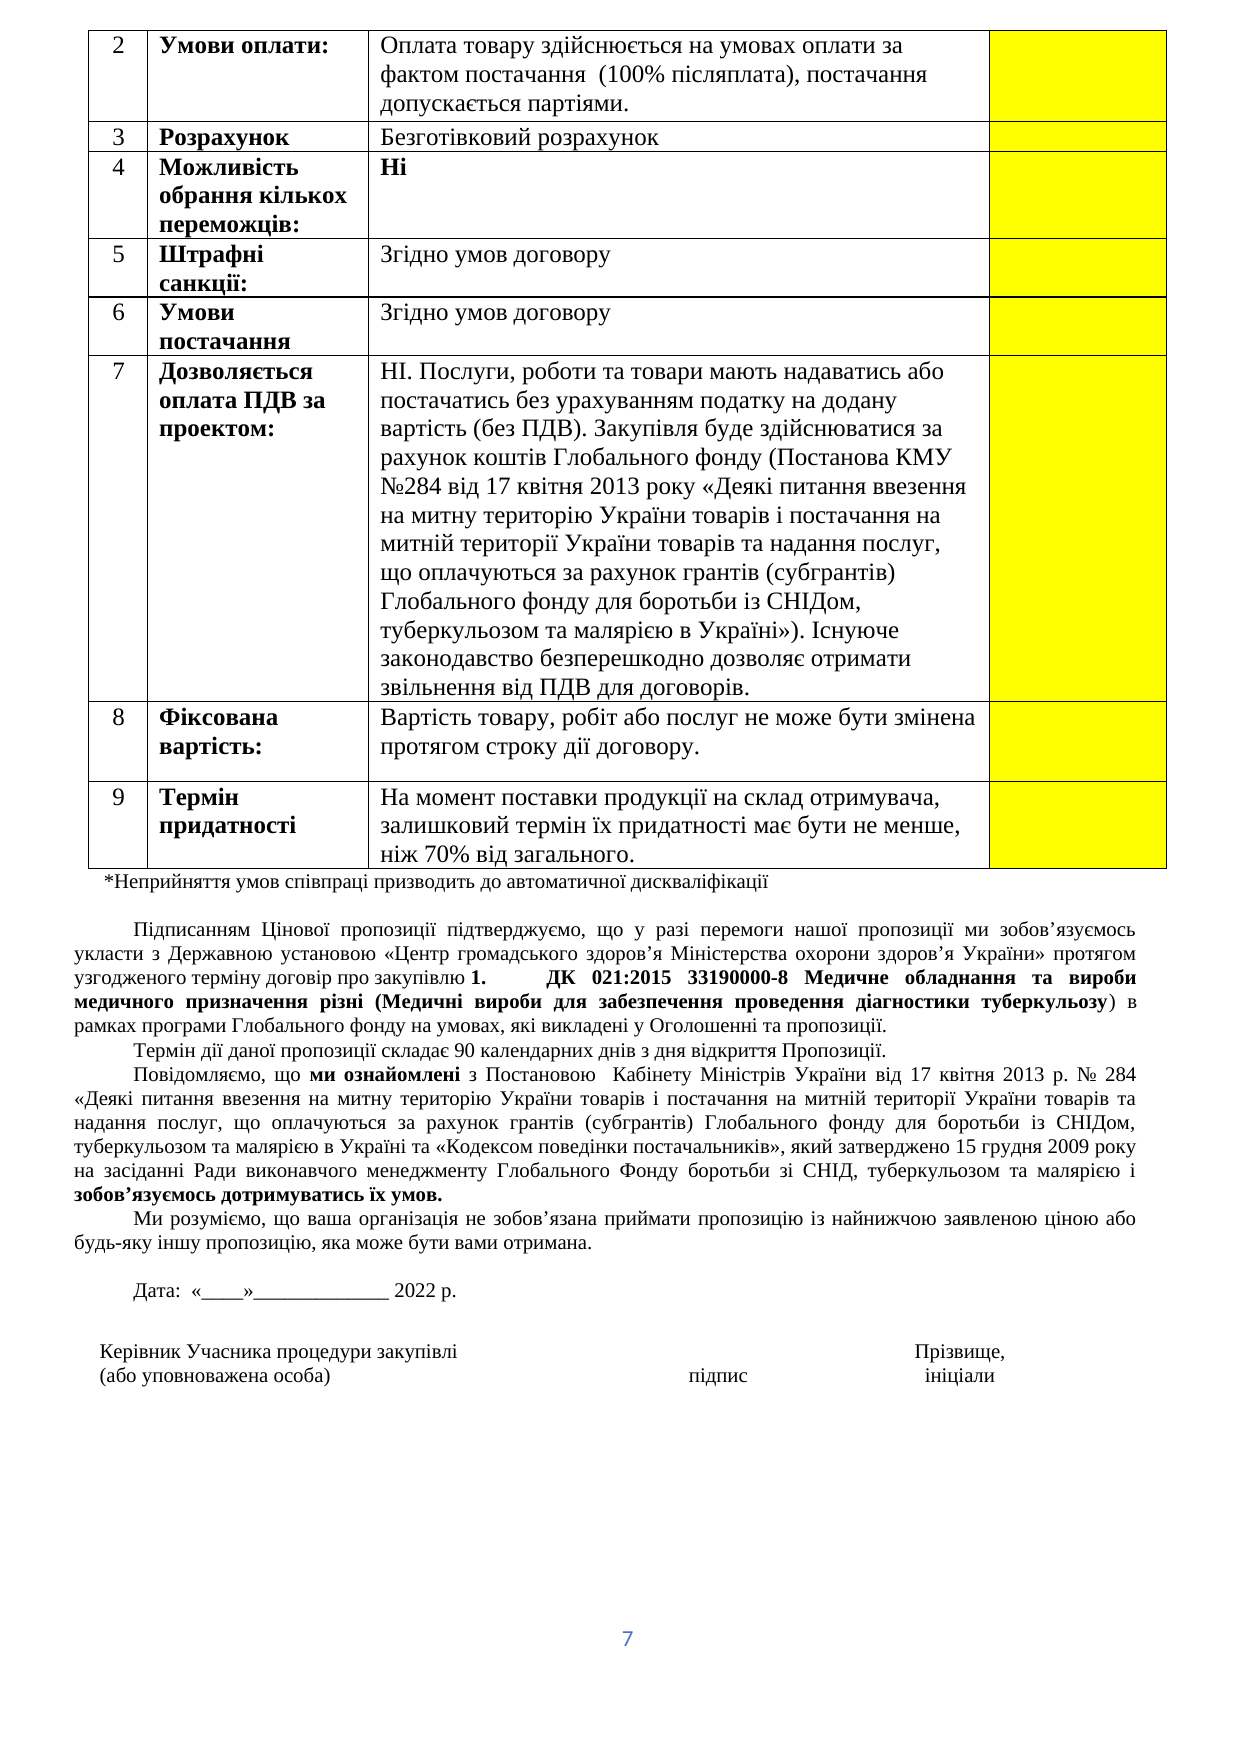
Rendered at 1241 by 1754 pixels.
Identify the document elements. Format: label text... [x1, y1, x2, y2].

table_cell На момент поставки продукції на склад отримувача, залишковий термін їх придатності має бути не менше, ніж 70% від загального. [369, 782, 989, 868]
table_cell Згідно умов договору [369, 239, 989, 296]
table_cell [990, 356, 1166, 701]
table_cell 4 [89, 152, 147, 238]
table_cell [990, 782, 1166, 868]
table_cell Умови оплати: [148, 31, 368, 121]
table_cell Оплата товару здійснюється на умовах оплати за фактом постачання (100% післяплата), постачання допускається партіями. [369, 31, 989, 121]
table_cell Штрафні санкції: [148, 239, 368, 296]
table_cell Термін придатності [148, 782, 368, 868]
table_cell Умови постачання [148, 298, 368, 355]
table_cell [990, 31, 1166, 121]
text Ми розуміємо, що ваша організація не зобов’язана приймати пропозицію із найнижчою заявленою ціною або будь-яку іншу пропозицію, яка може бути вами отримана. [74, 1206, 1137, 1254]
table_cell [990, 122, 1166, 151]
table_cell [990, 152, 1166, 238]
text Термін дії даної пропозиції складає 90 календарних днів з дня відкриття Пропозиції. [74, 1037, 1137, 1062]
table_cell Згідно умов договору [369, 298, 989, 355]
table_cell [990, 298, 1166, 355]
table_cell НІ. Послуги, роботи та товари мають надаватись або постачатись без урахуванням податку на додану вартість (без ПДВ). Закупівля буде здійснюватися за рахунок коштів Глобального фонду (Постанова КМУ №284 від 17 квітня 2013 року «Деякі питання ввезення на митну територію України товарів і постачання на митній території України товарів та надання послуг, що оплачуються за рахунок грантів (субгрантів) Глобального фонду для боротьби із СНІДом, туберкульозом та малярією в Україні»). Існуюче законодавство безперешкодно дозволяє отримати звільнення від ПДВ для договорів. [369, 356, 989, 701]
table_cell 8 [89, 702, 147, 781]
text Дата: «____»_____________ 2022 р. [74, 1278, 1137, 1302]
table_cell Ні [369, 152, 989, 238]
table_cell 6 [89, 298, 147, 355]
table_cell Розрахунок [148, 122, 368, 151]
table_cell 9 [89, 782, 147, 868]
table_cell Вартість товару, робіт або послуг не може бути змінена протягом строку дії договору. [369, 702, 989, 781]
table_header Прізвище, ініціали [857, 1339, 1077, 1387]
table_header Керівник Учасника процедури закупівлі (або уповноважена особа) [88, 1339, 594, 1387]
table_cell Безготівковий розрахунок [369, 122, 989, 151]
text *Неприйняття умов співпраці призводить до автоматичної дискваліфікації [103, 869, 1166, 893]
table_header підпис [594, 1339, 857, 1387]
table_cell Дозволяється оплата ПДВ за проектом: [148, 356, 368, 701]
table_cell Можливість обрання кількох переможців: [148, 152, 368, 238]
table_cell [990, 239, 1166, 296]
table_cell Фіксована вартість: [148, 702, 368, 781]
table_cell [990, 702, 1166, 781]
text Підписанням Цінової пропозиції підтверджуємо, що у разі перемоги нашої пропозиції ми зобов’язуємось укласти з Державною установою «Центр громадського здоров’я Міністерства охорони здоров’я України» протягом узгодженого терміну договір про закупівлю 1. ДК 021:2015 33190000-8 Медичне обладнання та вироби медичного призначення різні (Медичні вироби для забезпечення проведення діагностики туберкульозу) в рамках програми Глобального фонду на умовах, які викладені у Оголошенні та пропозиції. [74, 917, 1137, 1037]
table_cell 7 [89, 356, 147, 701]
table_cell 2 [89, 31, 147, 121]
text Повідомляємо, що ми ознайомлені з Постановою Кабінету Міністрів України від 17 квітня 2013 р. № 284 «Деякі питання ввезення на митну територію України товарів і постачання на митній території України товарів та надання послуг, що оплачуються за рахунок грантів (субгрантів) Глобального фонду для боротьби із СНІДом, туберкульозом та малярією в Україні та «Кодексом поведінки постачальників», який затверджено 15 грудня 2009 року на засіданні Ради виконавчого менеджменту Глобального Фонду боротьби зі СНІД, туберкульозом та малярією і зобов’язуємось дотримуватись їх умов. [74, 1062, 1137, 1206]
table_cell 5 [89, 239, 147, 296]
table_cell 3 [89, 122, 147, 151]
